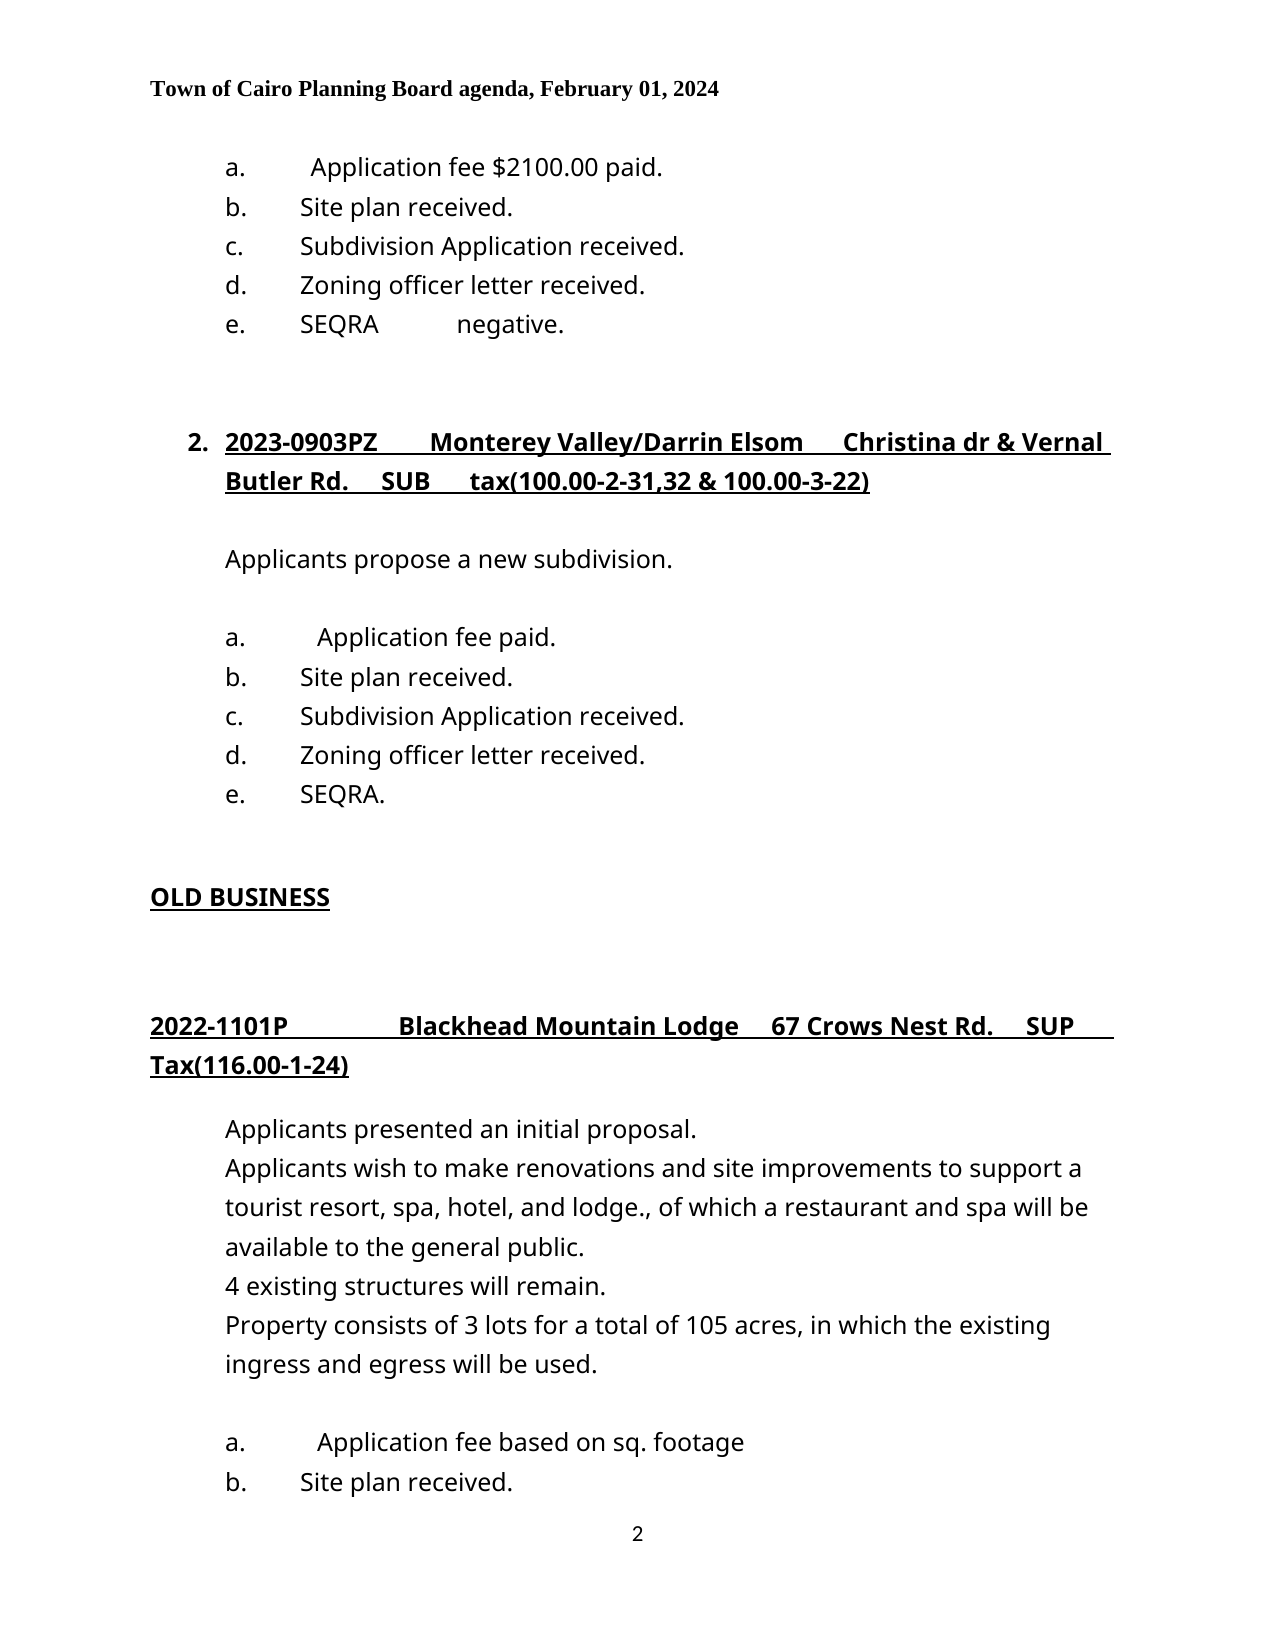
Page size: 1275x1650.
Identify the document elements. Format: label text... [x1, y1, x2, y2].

list d. Zoning officer letter received. [225, 737, 1125, 772]
list b. Site plan received. [225, 189, 1125, 223]
list c. Subdivision Application received. [225, 228, 1125, 262]
text OLD BUSINESS [150, 880, 1125, 914]
list 2023-0903PZ Monterey Valley/Darrin Elsom Christina dr & Vernal Butler Rd. SUB tax(100.00-2-31,32 & 100.00-3-22) [187, 424, 1125, 497]
text 2022-1101P Blackhead Mountain Lodge 67 Crows Nest Rd. SUP Tax(116.00-1-24) [150, 1008, 1125, 1082]
list a. Application fee $2100.00 paid. [225, 150, 1125, 184]
list b. Site plan received. [225, 1464, 1125, 1498]
list Property consists of 3 lots for a total of 105 acres, in which the existing ingress and egress will be used. [225, 1307, 1125, 1381]
list d. Zoning officer letter received. [225, 267, 1125, 302]
list Applicants wish to make renovations and site improvements to support a tourist resort, spa, hotel, and lodge., of which a restaurant and spa will be available to the general public. [225, 1151, 1125, 1263]
list Applicants propose a new subdivision. [225, 542, 1125, 576]
list a. Application fee paid. [225, 620, 1125, 654]
list a. Application fee based on sq. footage [225, 1425, 1125, 1459]
list e. SEQRA negative. [225, 307, 1125, 341]
list c. Subdivision Application received. [225, 698, 1125, 732]
list b. Site plan received. [225, 659, 1125, 693]
list e. SEQRA. [225, 777, 1125, 811]
list 4 existing structures will remain. [225, 1268, 1125, 1302]
list Applicants presented an initial proposal. [225, 1112, 1125, 1146]
